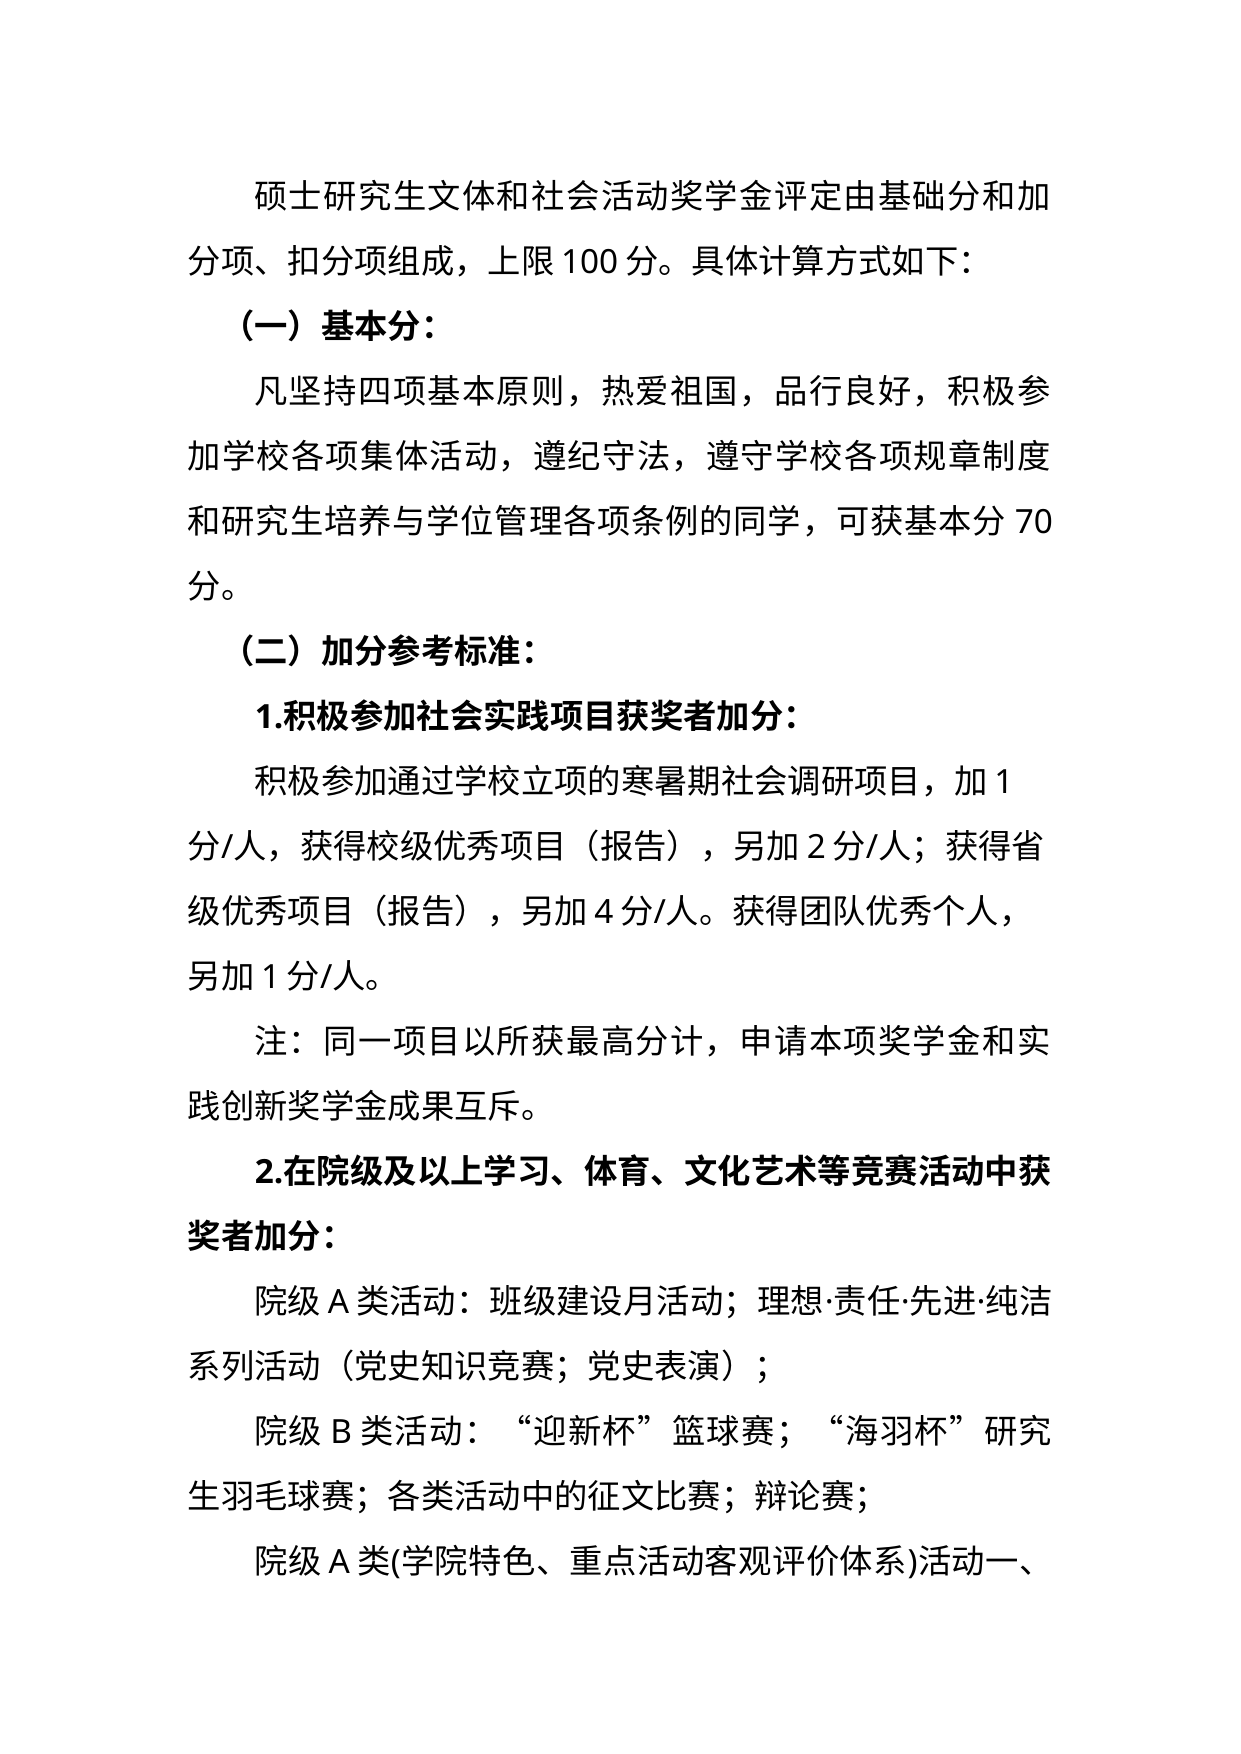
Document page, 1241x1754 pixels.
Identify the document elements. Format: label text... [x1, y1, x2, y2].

text 1.积极参加社会实践项目获奖者加分： [187, 682, 1053, 747]
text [187, 1527, 1053, 1592]
text （一）基本分： [187, 292, 1053, 357]
text 凡坚持四项基本原则，热爱祖国，品行良好，积极参加学校各项集体活动，遵纪守法，遵守学校各项规章制度和研究生培养与学位管理各项条例的同学，可获基本分70分。 [187, 357, 1053, 617]
text 积极参加通过学校立项的寒暑期社会调研项目，加1分/人，获得校级优秀项目（报告），另加2分/人；获得省级优秀项目（报告），另加4分/人。获得团队优秀个人，另加1分/人。 [187, 747, 1053, 1007]
text 院级B类活动：“迎新杯”篮球赛；“海羽杯”研究生羽毛球赛；各类活动中的征文比赛；辩论赛； [187, 1397, 1053, 1527]
text 院级A类活动：班级建设月活动；理想·责任·先进·纯洁系列活动（党史知识竞赛；党史表演）； [187, 1267, 1053, 1397]
text 硕士研究生文体和社会活动奖学金评定由基础分和加分项、扣分项组成，上限100分。具体计算方式如下： [187, 162, 1053, 292]
text 注：同一项目以所获最高分计，申请本项奖学金和实践创新奖学金成果互斥。 [187, 1007, 1053, 1137]
text （二）加分参考标准： [187, 617, 1053, 682]
text 2.在院级及以上学习、体育、文化艺术等竞赛活动中获奖者加分： [187, 1137, 1053, 1267]
